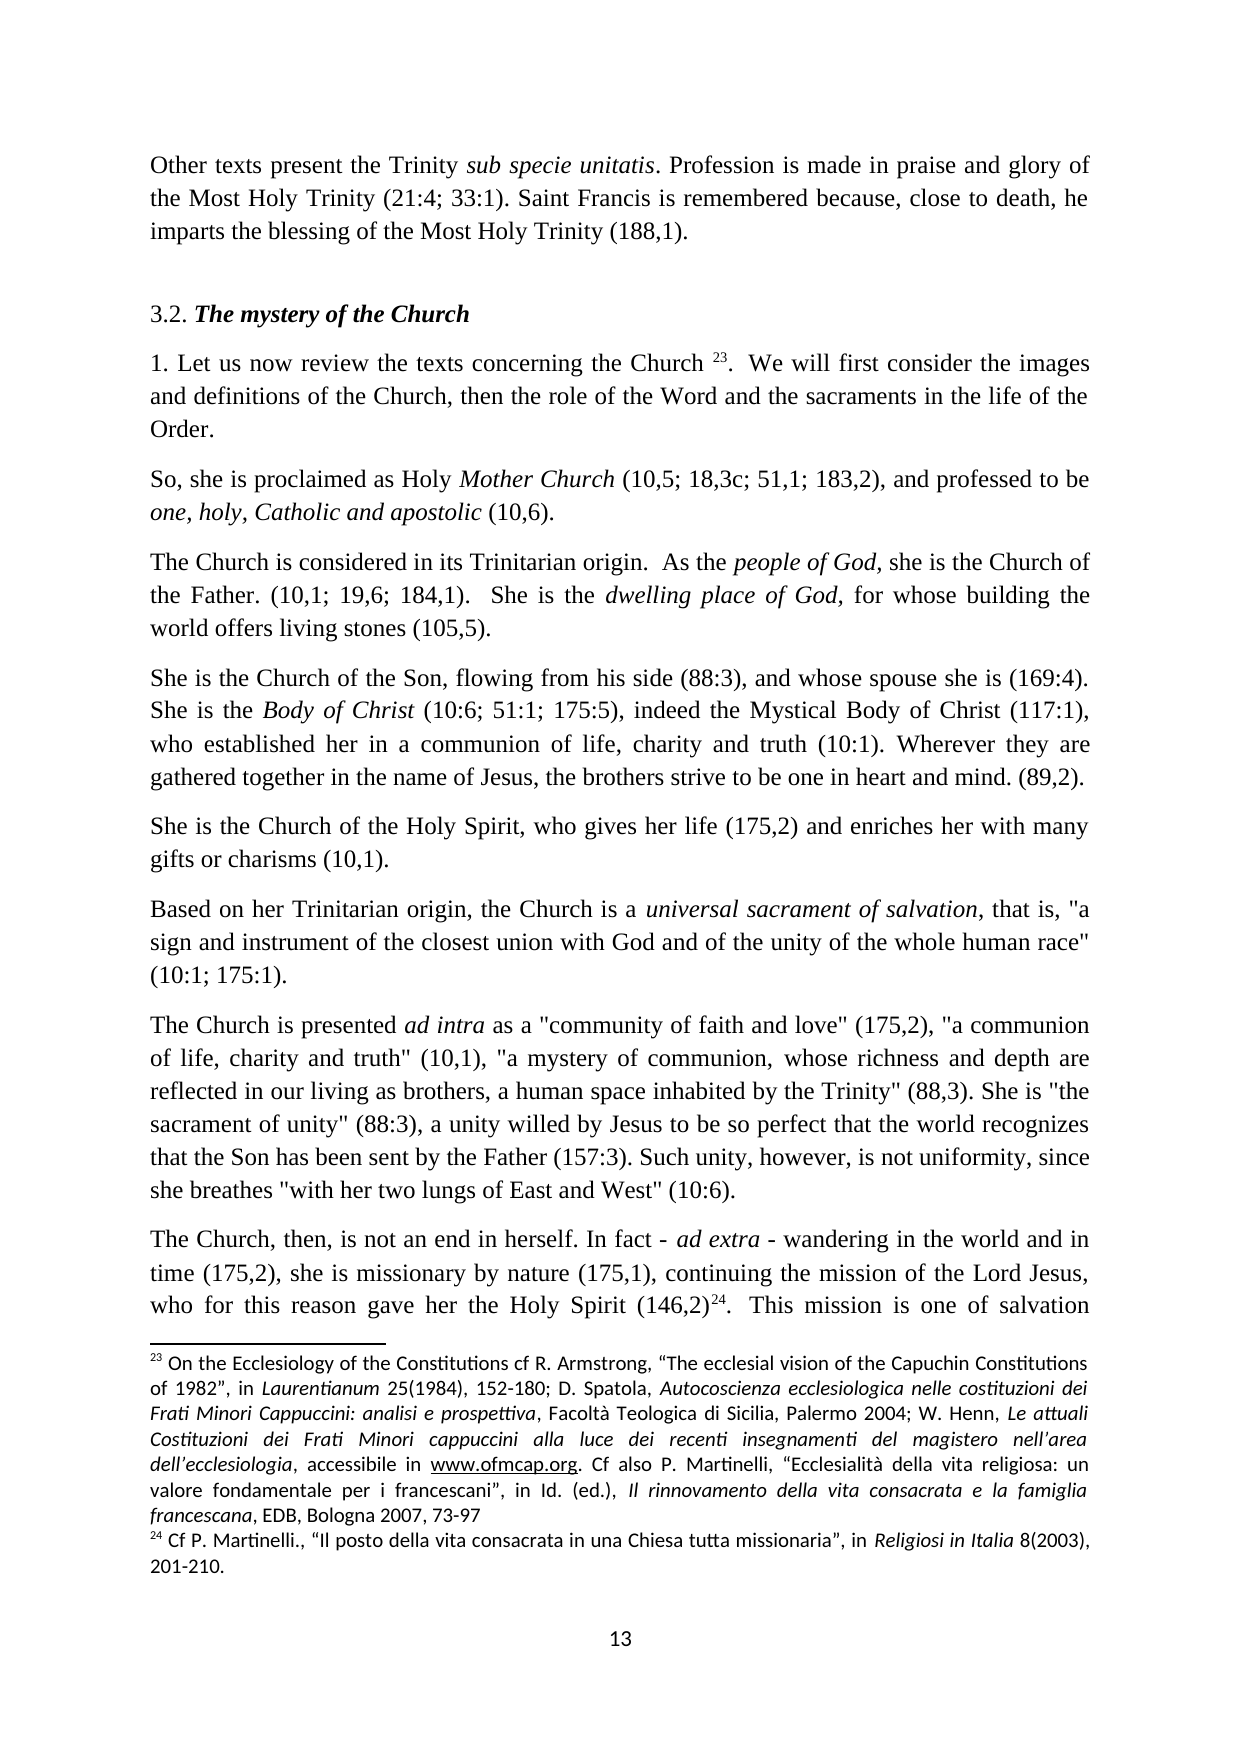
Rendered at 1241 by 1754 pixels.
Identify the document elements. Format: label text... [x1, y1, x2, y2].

text The Church is presented ad intra as a "community of faith and love" (175,2), "a communion of life, charity and truth" (10,1), "a mystery of communion, whose richness and depth are reflected in our living as brothers, a human space inhabited by the Trinity" (88,3). She is "the sacrament of unity" (88:3), a unity willed by Jesus to be so perfect that the world recognizes that the Son has been sent by the Father (157:3). Such unity, however, is not uniformity, since she breathes "with her two lungs of East and West" (10:6). [150, 1010, 1090, 1204]
text Other texts present the Trinity sub specie unitatis. Profession is made in praise and glory of the Most Holy Trinity (21:4; 33:1). Saint Francis is remembered because, close to death, he imparts the blessing of the Most Holy Trinity (188,1). [150, 150, 1090, 245]
text Based on her Trinitarian origin, the Church is a universal sacrament of salvation, that is, "a sign and instrument of the closest union with God and of the unity of the whole human race" (10:1; 175:1). [150, 894, 1090, 989]
text 1. Let us now review the texts concerning the Church . We will first consider the images and definitions of the Church, then the role of the Word and the sacraments in the life of the Order. [150, 348, 1090, 443]
text The Church is considered in its Trinitarian origin. As the people of God, she is the Church of the Father. (10,1; 19,6; 184,1). She is the dwelling place of God, for whose building the world offers living stones (105,5). [150, 547, 1090, 642]
text So, she is proclaimed as Holy Mother Church (10,5; 18,3c; 51,1; 183,2), and professed to be one, holy, Catholic and apostolic (10,6). [150, 464, 1090, 526]
text She is the Church of the Son, flowing from his side (88:3), and whose spouse she is (169:4). She is the Body of Christ (10:6; 51:1; 175:5), indeed the Mystical Body of Christ (117:1), who established her in a communion of life, charity and truth (10:1). Wherever they are gathered together in the name of Jesus, the brothers strive to be one in heart and mind. (89,2). [150, 663, 1090, 790]
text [150, 1224, 1090, 1319]
text 3.2. The mystery of the Church [150, 299, 1090, 327]
text She is the Church of the Holy Spirit, who gives her life (175,2) and enriches her with many gifts or charisms (10,1). [150, 811, 1090, 873]
